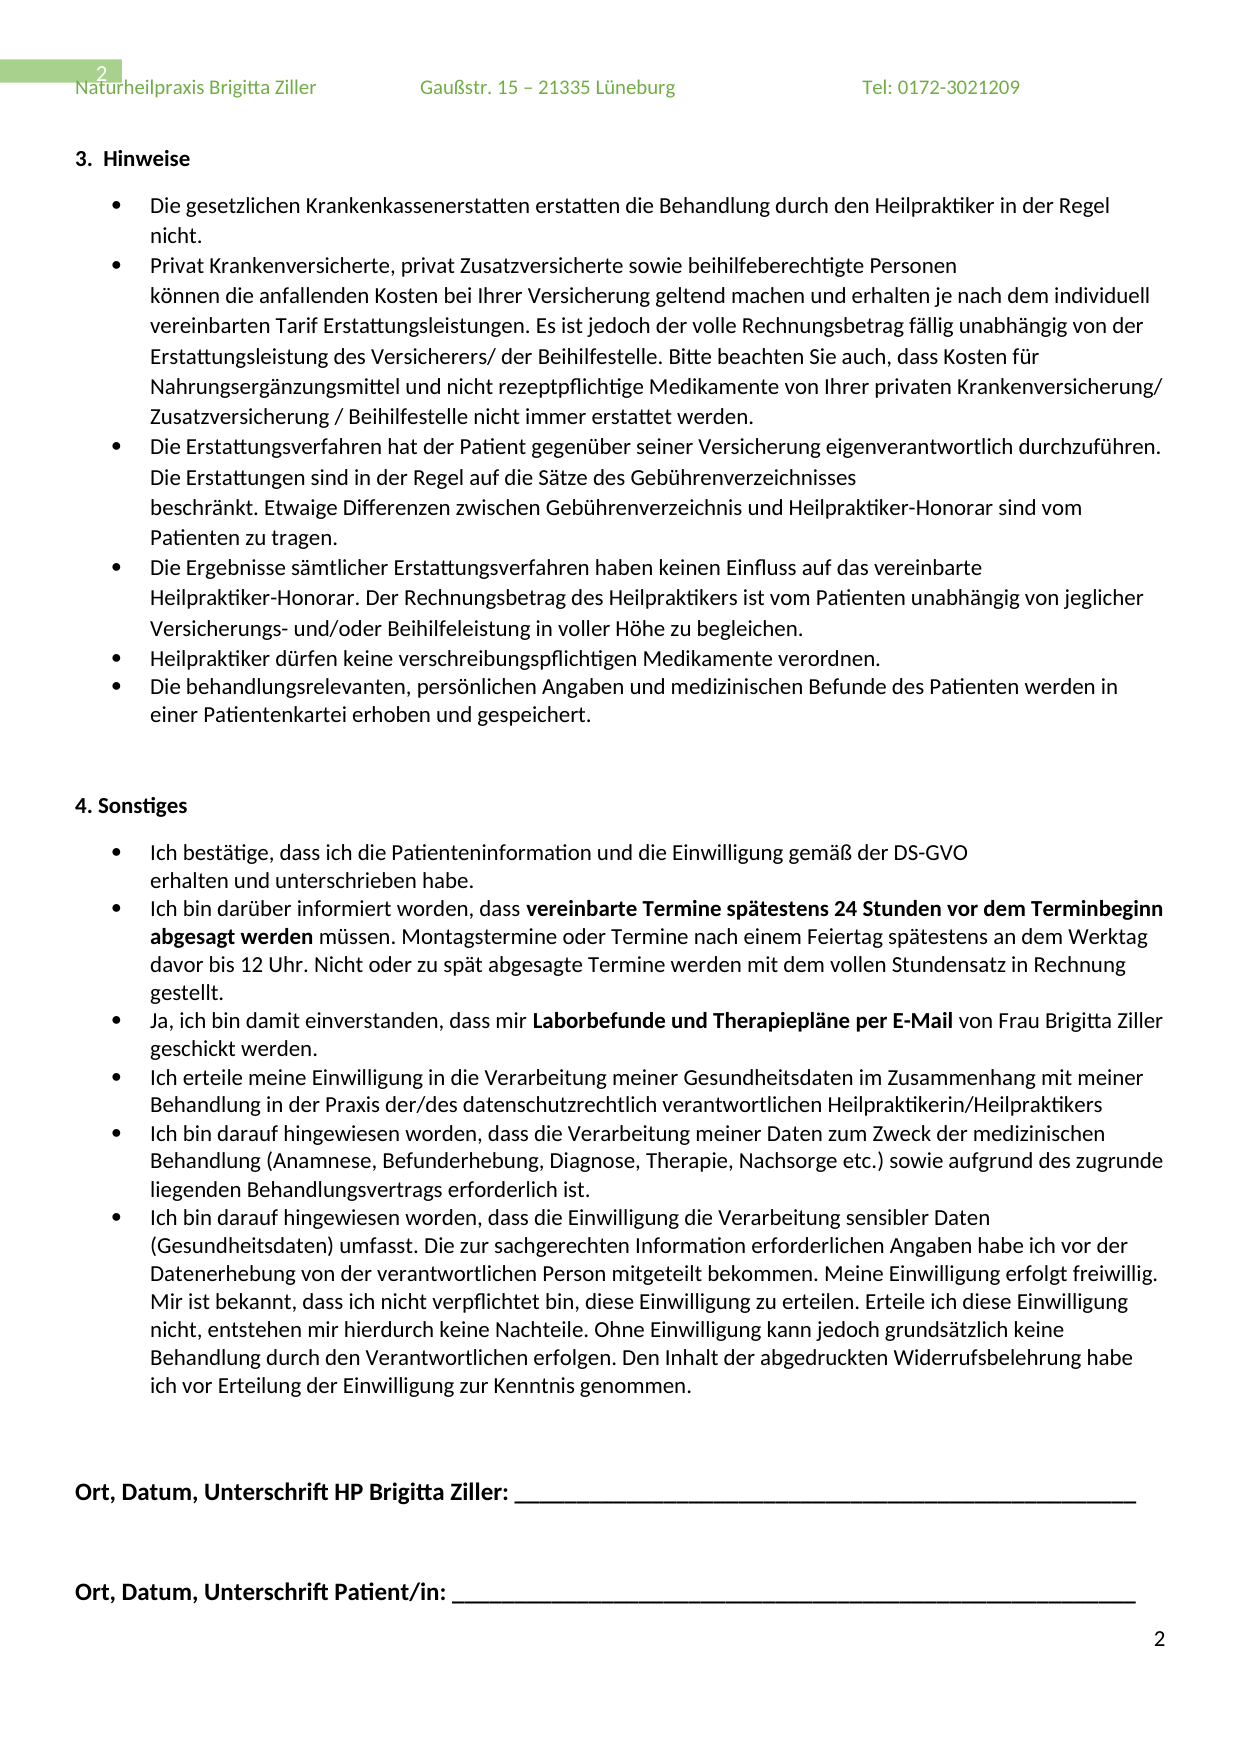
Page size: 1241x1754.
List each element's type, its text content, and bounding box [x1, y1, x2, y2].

list Privat Krankenversicherte, privat Zusatzversicherte sowie beihilfeberechtigte Personen [112, 251, 1165, 279]
list erhalten und unterschrieben habe. [150, 866, 1165, 894]
list beschränkt. Etwaige Differenzen zwischen Gebührenverzeichnis und Heilpraktiker-Honorar sind vom Patienten zu tragen. [150, 493, 1165, 551]
list Ich bestätige, dass ich die Patienteninformation und die Einwilligung gemäß der DS-GVO [112, 838, 1165, 866]
text Ort, Datum, Unterschrift Patient/in: _______________________________________________________ [75, 1576, 1165, 1606]
list Die gesetzlichen Krankenkassenerstatten erstatten die Behandlung durch den Heilpraktiker in der Regel nicht. [112, 191, 1165, 249]
list Heilpraktiker-Honorar. Der Rechnungsbetrag des Heilpraktikers ist vom Patienten unabhängig von jeglicher Versicherungs- und/oder Beihilfeleistung in voller Höhe zu begleichen. [150, 583, 1165, 642]
text 3. Hinweise [75, 144, 1165, 172]
list Ich erteile meine Einwilligung in die Verarbeitung meiner Gesundheitsdaten im Zusammenhang mit meiner Behandlung in der Praxis der/des datenschutzrechtlich verantwortlichen Heilpraktikerin/Heilpraktikers [112, 1063, 1165, 1119]
list Ich bin darüber informiert worden, dass vereinbarte Termine spätestens 24 Stunden vor dem Terminbeginn abgesagt werden müssen. Montagstermine oder Termine nach einem Feiertag spätestens an dem Werktag davor bis 12 Uhr. Nicht oder zu spät abgesagte Termine werden mit dem vollen Stundensatz in Rechnung gestellt. [112, 894, 1165, 1007]
list Heilpraktiker dürfen keine verschreibungspflichtigen Medikamente verordnen. [112, 644, 1165, 672]
list Ich bin darauf hingewiesen worden, dass die Verarbeitung meiner Daten zum Zweck der medizinischen Behandlung (Anamnese, Befunderhebung, Diagnose, Therapie, Nachsorge etc.) sowie aufgrund des zugrunde liegenden Behandlungsvertrags erforderlich ist. [112, 1119, 1165, 1203]
list Ich bin darauf hingewiesen worden, dass die Einwilligung die Verarbeitung sensibler Daten (Gesundheitsdaten) umfasst. Die zur sachgerechten Information erforderlichen Angaben habe ich vor der Datenerhebung von der verantwortlichen Person mitgeteilt bekommen. Meine Einwilligung erfolgt freiwillig. Mir ist bekannt, dass ich nicht verpflichtet bin, diese Einwilligung zu erteilen. Erteile ich diese Einwilligung nicht, entstehen mir hierdurch keine Nachteile. Ohne Einwilligung kann jedoch grundsätzlich keine Behandlung durch den Verantwortlichen erfolgen. Den Inhalt der abgedruckten Widerrufsbelehrung habe ich vor Erteilung der Einwilligung zur Kenntnis genommen. [112, 1203, 1165, 1399]
text 4. Sonstiges [75, 792, 1165, 819]
list Die behandlungsrelevanten, persönlichen Angaben und medizinischen Befunde des Patienten werden in einer Patientenkartei erhoben und gespeichert. [112, 672, 1165, 728]
list Die Erstattungsverfahren hat der Patient gegenüber seiner Versicherung eigenverantwortlich durchzuführen. Die Erstattungen sind in der Regel auf die Sätze des Gebührenverzeichnisses [112, 432, 1165, 491]
text Ort, Datum, Unterschrift HP Brigitta Ziller: __________________________________________________ [75, 1477, 1165, 1507]
list Die Ergebnisse sämtlicher Erstattungsverfahren haben keinen Einfluss auf das vereinbarte [112, 553, 1165, 581]
list können die anfallenden Kosten bei Ihrer Versicherung geltend machen und erhalten je nach dem individuell vereinbarten Tarif Erstattungsleistungen. Es ist jedoch der volle Rechnungsbetrag fällig unabhängig von der Erstattungsleistung des Versicherers/ der Beihilfestelle. Bitte beachten Sie auch, dass Kosten für Nahrungsergänzungsmittel und nicht rezeptpflichtige Medikamente von Ihrer privaten Krankenversicherung/ Zusatzversicherung / Beihilfestelle nicht immer erstattet werden. [150, 281, 1165, 430]
list Ja, ich bin damit einverstanden, dass mir Laborbefunde und Therapiepläne per E-Mail von Frau Brigitta Ziller geschickt werden. [112, 1007, 1165, 1063]
